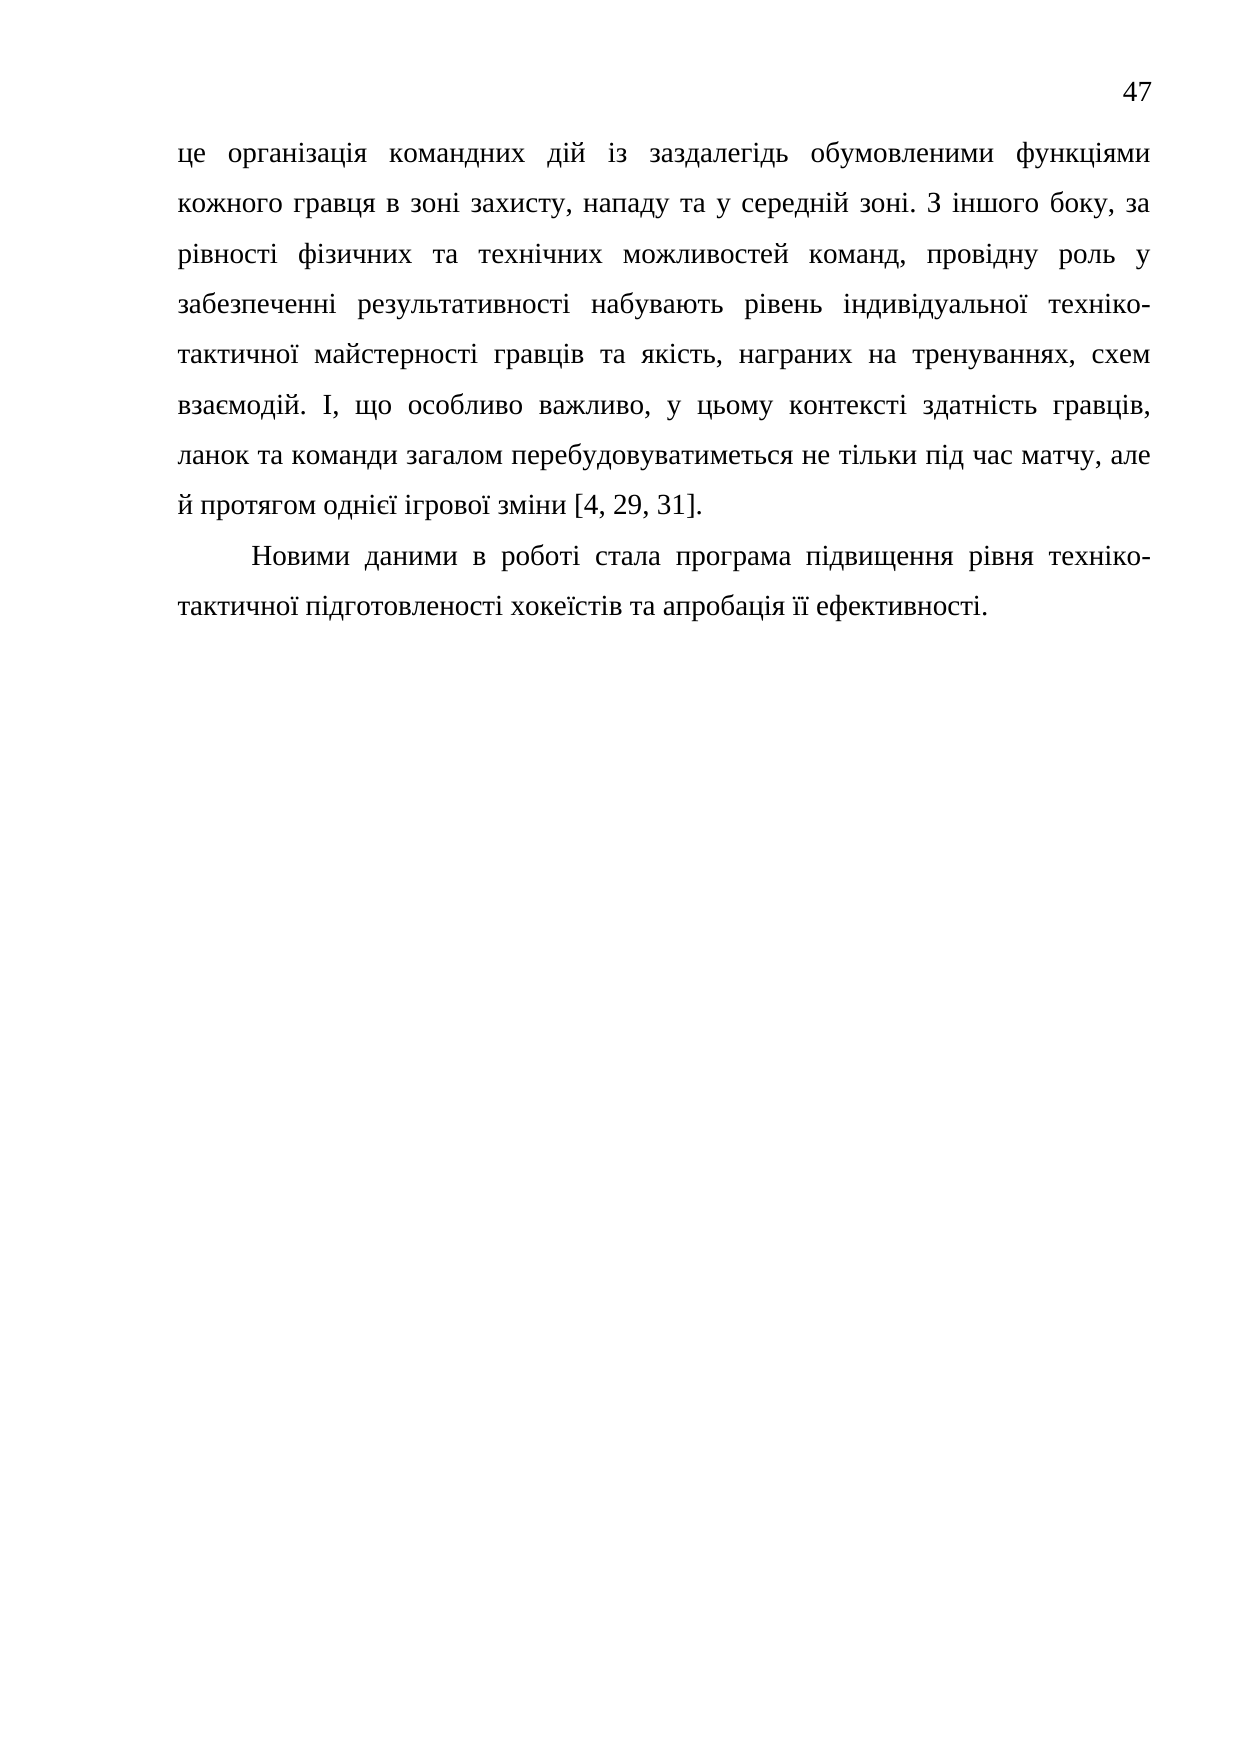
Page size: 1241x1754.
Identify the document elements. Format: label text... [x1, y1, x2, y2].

text Новими даними в роботі стала програма підвищення рівня техніко-тактичної підготовленості хокеїстів та апробація її ефективності. [177, 538, 1152, 622]
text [177, 135, 1152, 521]
